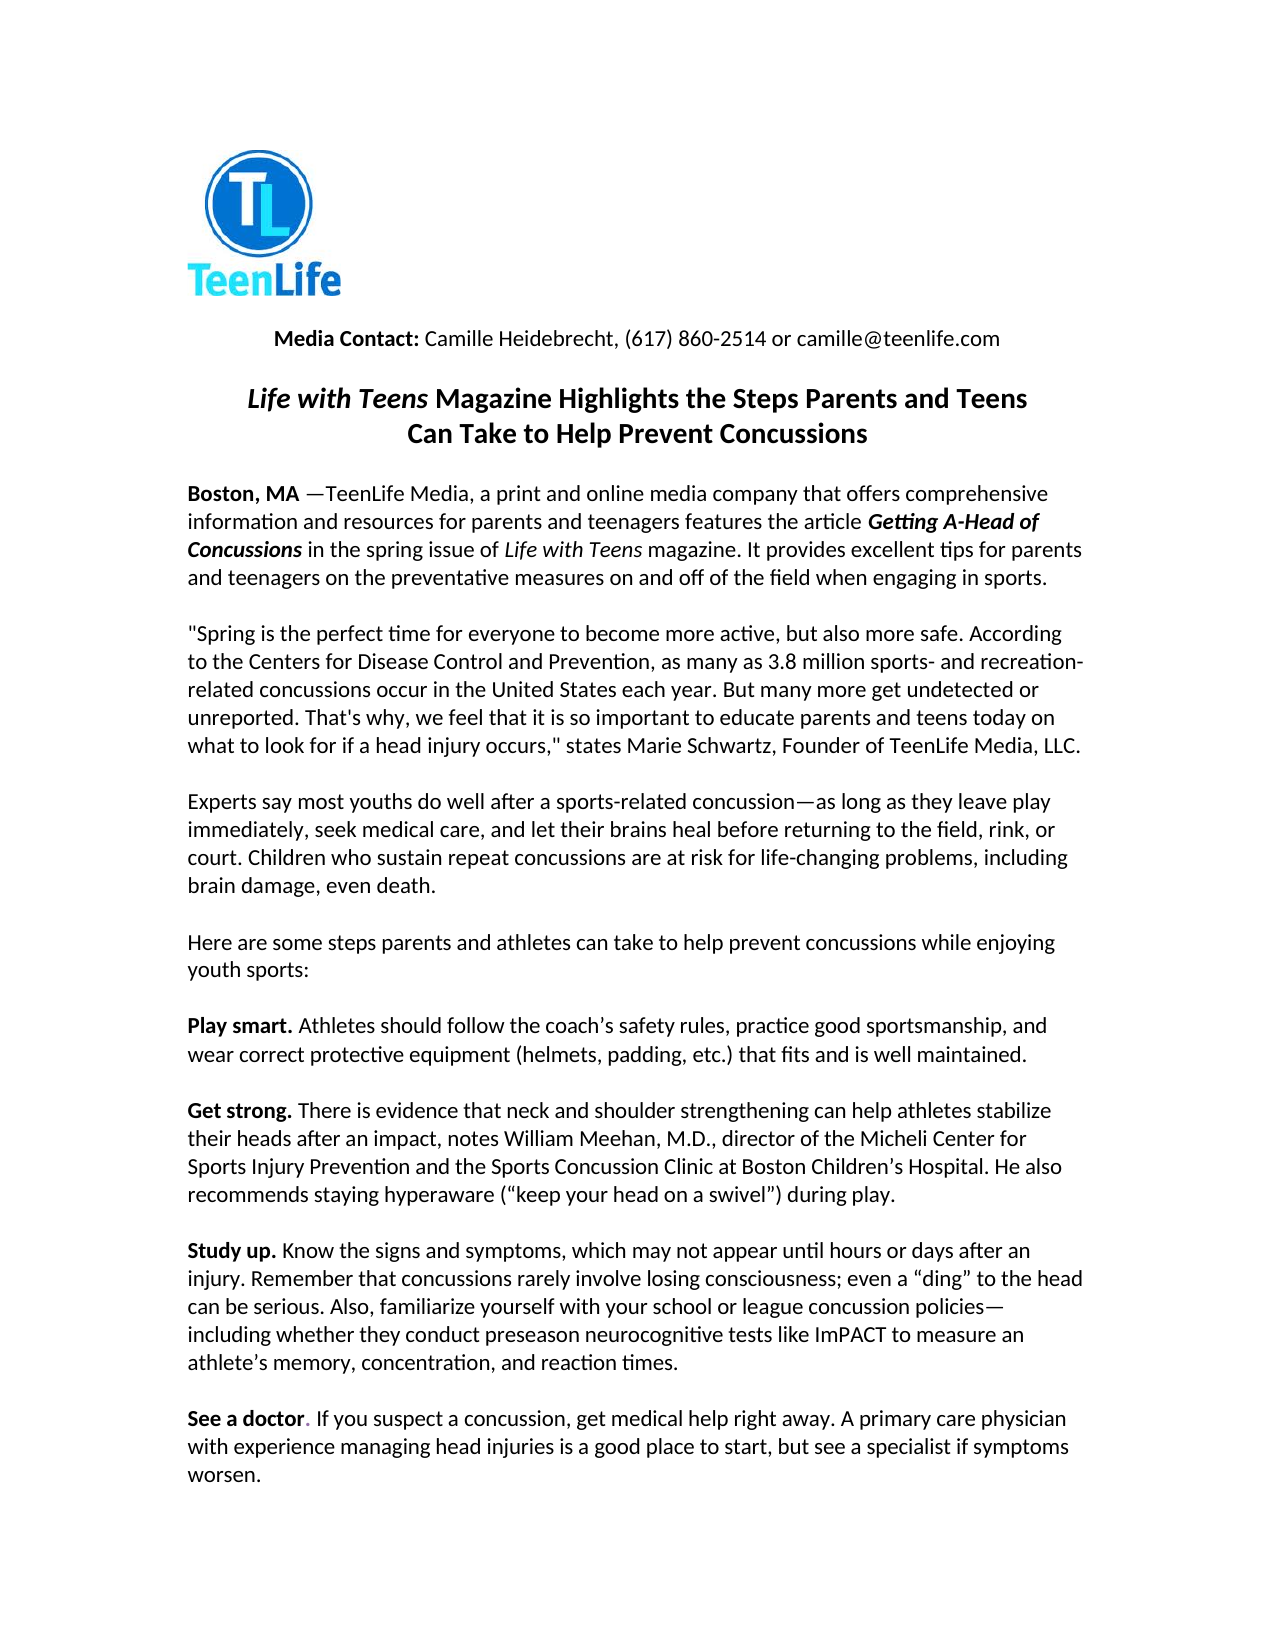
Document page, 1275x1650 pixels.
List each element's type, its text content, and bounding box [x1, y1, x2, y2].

text Media Contact: Camille Heidebrecht, (617) 860-2514 or camille@teenlife.com [187, 324, 1087, 352]
text Boston, MA —TeenLife Media, a print and online media company that offers comprehensive information and resources for parents and teenagers features the article Getting A-Head of Concussions in the spring issue of Life with Teens magazine. It provides excellent tips for parents and teenagers on the preventative measures on and off of the field when engaging in sports. [187, 479, 1087, 591]
text "Spring is the perfect time for everyone to become more active, but also more safe. According to the Centers for Disease Control and Prevention, as many as 3.8 million sports- and recreation-related concussions occur in the United States each year. But many more get undetected or unreported. That's why, we feel that it is so important to educate parents and teens today on what to look for if a head injury occurs," states Marie Schwartz, Founder of TeenLife Media, LLC. [187, 619, 1087, 759]
text Here are some steps parents and athletes can take to help prevent concussions while enjoying youth sports: [187, 928, 1087, 984]
picture [187, 150, 341, 296]
text Play smart. Athletes should follow the coach’s safety rules, practice good sportsmanship, and wear correct protective equipment (helmets, padding, etc.) that fits and is well maintained. [187, 984, 1087, 1068]
text See a doctor. If you suspect a concussion, get medical help right away. A primary care physician with experience managing head injuries is a good place to start, but see a specialist if symptoms worsen. [187, 1376, 1087, 1488]
text Life with Teens Magazine Highlights the Steps Parents and Teens [187, 380, 1087, 416]
text Experts say most youths do well after a sports-related concussion—as long as they leave play immediately, seek medical care, and let their brains heal before returning to the field, rink, or court. Children who sustain repeat concussions are at risk for life-changing problems, including brain damage, even death. [187, 787, 1087, 899]
text Can Take to Help Prevent Concussions [187, 416, 1087, 451]
text Get strong. There is evidence that neck and shoulder strengthening can help athletes stabilize their heads after an impact, notes William Meehan, M.D., director of the Micheli Center for Sports Injury Prevention and the Sports Concussion Clinic at Boston Children’s Hospital. He also recommends staying hyperaware (“keep your head on a swivel”) during play. [187, 1068, 1087, 1208]
text Study up. Know the signs and symptoms, which may not appear until hours or days after an injury. Remember that concussions rarely involve losing consciousness; even a “ding” to the head can be serious. Also, familiarize yourself with your school or league concussion policies—including whether they conduct preseason neurocognitive tests like ImPACT to measure an athlete’s memory, concentration, and reaction times. [187, 1208, 1087, 1376]
